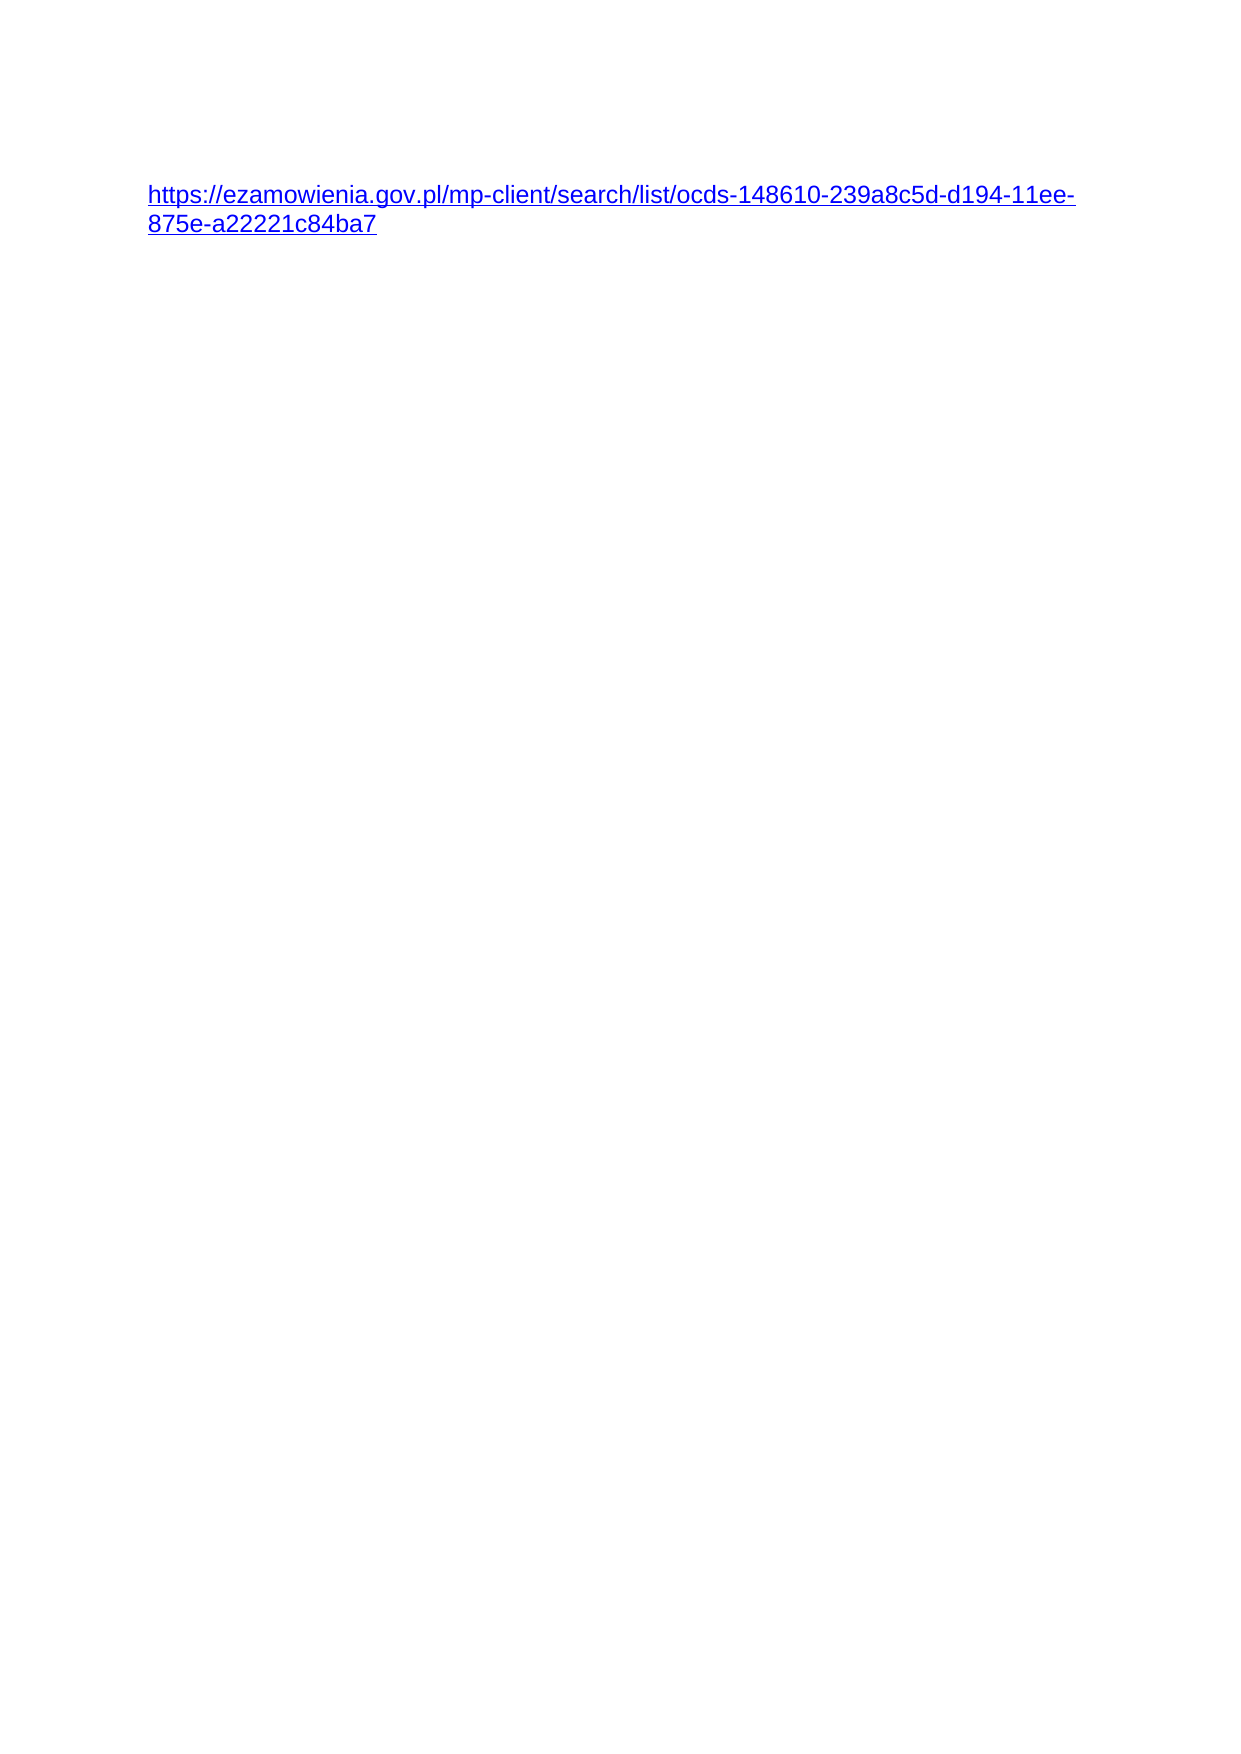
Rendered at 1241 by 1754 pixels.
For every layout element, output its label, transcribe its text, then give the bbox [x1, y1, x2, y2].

text https://ezamowienia.gov.pl/mp-client/search/list/ocds-148610-239a8c5d-d194-11ee-875e-a22221c84ba7 [377, 180, 1093, 238]
